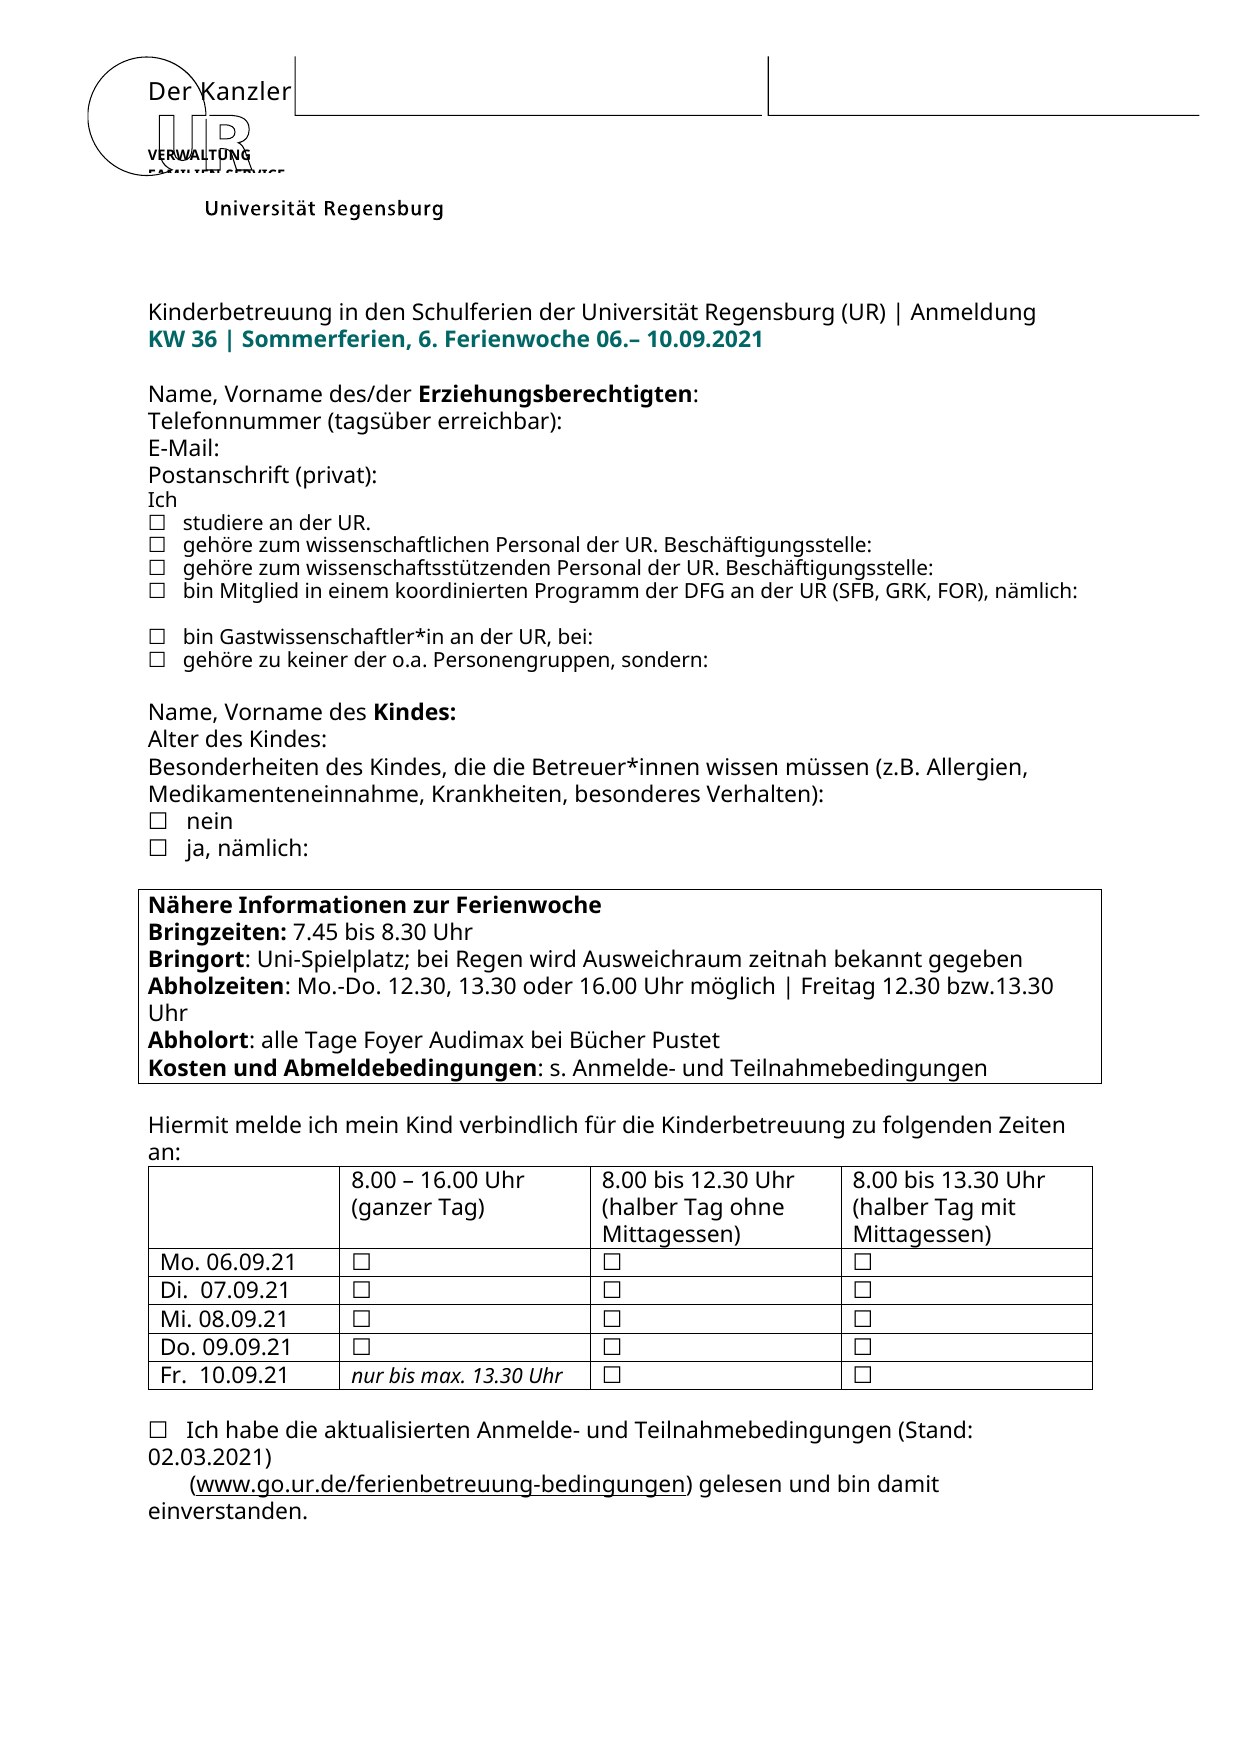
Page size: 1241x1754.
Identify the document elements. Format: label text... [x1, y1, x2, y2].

text Nähere Informationen zur Ferienwoche [139, 890, 1101, 919]
text gehöre zum wissenschaftlichen Personal der UR. Beschäftigungsstelle: [148, 534, 1092, 557]
text Besonderheiten des Kindes, die die Betreuer*innen wissen müssen (z.B. Allergien, Medikamenteneinnahme, Krankheiten, besonderes Verhalten): [148, 753, 1092, 807]
text Bringzeiten: 7.45 bis 8.30 Uhr Bringort: Uni-Spielplatz; bei Regen wird Ausweichraum zeitnah bekannt gegeben [148, 919, 1092, 973]
text gehöre zu keiner der o.a. Personengruppen, sondern: [148, 649, 1092, 672]
text Alter des Kindes: [148, 726, 1092, 753]
text bin Gastwissenschaftler*in an der UR, bei: [148, 626, 1092, 649]
table_header 8.00 bis 13.30 Uhr (halber Tag mit Mittagessen) [842, 1167, 1092, 1248]
text studiere an der UR. [148, 512, 1092, 534]
text Name, Vorname des/der Erziehungsberechtigten: [148, 380, 1092, 407]
text Kinderbetreuung in den Schulferien der Universität Regensburg (UR) | Anmeldung [148, 299, 1092, 326]
text nein [148, 807, 1092, 834]
table_cell Mi. 08.09.21 [149, 1305, 339, 1332]
table_header 8.00 bis 12.30 Uhr (halber Tag ohne Mittagessen) [591, 1167, 841, 1248]
text Abholort: alle Tage Foyer Audimax bei Bücher Pustet [148, 1027, 1092, 1051]
table_cell Fr. 10.09.21 [149, 1362, 339, 1389]
table_header [149, 1167, 339, 1248]
text Name, Vorname des Kindes: [148, 699, 1092, 726]
text Ich habe die aktualisierten Anmelde- und Teilnahmebedingungen (Stand: 02.03.2021) (www.go.ur.de/ferienbetreuung-bedingungen) gelesen und bin damit einverstanden. [148, 1417, 1092, 1525]
table_cell Do. 09.09.21 [149, 1334, 339, 1361]
text Postanschrift (privat): [148, 462, 1092, 489]
text KW 36 | Sommerferien, 6. Ferienwoche 06.– 10.09.2021 [148, 326, 1092, 353]
text gehöre zum wissenschaftsstützenden Personal der UR. Beschäftigungsstelle: [148, 557, 1092, 580]
text ja, nämlich: [148, 834, 1092, 862]
table_cell Mo. 06.09.21 [149, 1249, 339, 1276]
text Hiermit melde ich mein Kind verbindlich für die Kinderbetreuung zu folgenden Zeiten an: [148, 1112, 1092, 1166]
text Ich [148, 489, 1092, 512]
text E-Mail: [148, 434, 1092, 462]
table_header 8.00 – 16.00 Uhr (ganzer Tag) [340, 1167, 590, 1248]
text bin Mitglied in einem koordinierten Programm der DFG an der UR (SFB, GRK, FOR), nämlich: [148, 580, 1092, 626]
text Abholzeiten: Mo.-Do. 12.30, 13.30 oder 16.00 Uhr möglich | Freitag 12.30 bzw.13.30 Uhr [148, 973, 1092, 1027]
text Kosten und Abmeldebedingungen: s. Anmelde- und Teilnahmebedingungen [139, 1051, 1101, 1083]
text Telefonnummer (tagsüber erreichbar): [148, 407, 1092, 434]
table_cell nur bis max. 13.30 Uhr [340, 1362, 590, 1389]
table_cell Di. 07.09.21 [149, 1277, 339, 1304]
